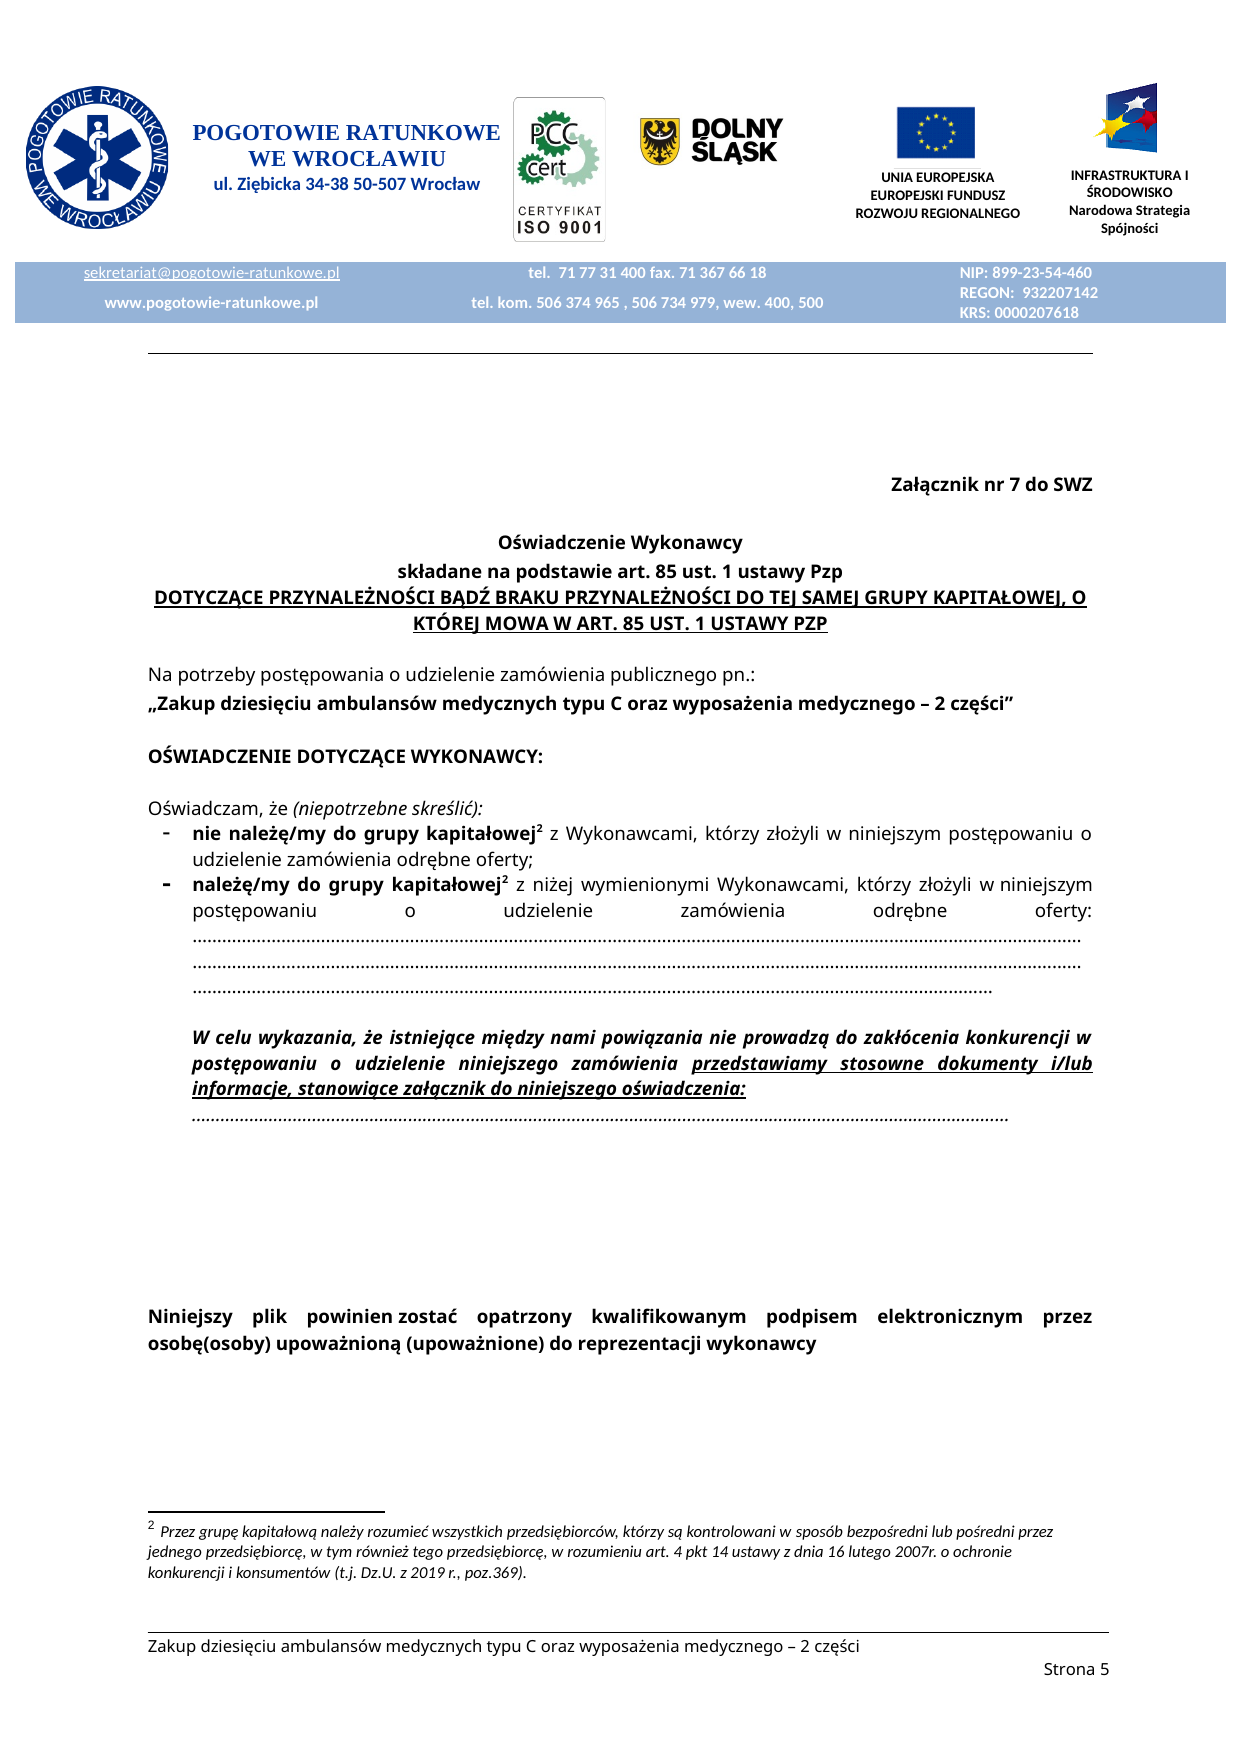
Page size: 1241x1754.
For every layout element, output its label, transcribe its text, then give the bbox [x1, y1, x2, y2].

text OŚWIADCZENIE DOTYCZĄCE WYKONAWCY: [148, 744, 1093, 769]
text Oświadczenie Wykonawcy [148, 529, 1093, 555]
text Na potrzeby postępowania o udzielenie zamówienia publicznego pn.: [148, 661, 1093, 686]
text składane na podstawie art. 85 ust. 1 ustawy Pzp [148, 559, 1093, 584]
picture [26, 86, 169, 229]
text Załącznik nr 7 do SWZ [148, 471, 1093, 497]
picture [893, 93, 982, 169]
picture [513, 97, 606, 242]
list W celu wykazania, że istniejące między nami powiązania nie prowadzą do zakłócenia konkurencji w postępowaniu o udzielenie niniejszego zamówienia przedstawiamy stosowne dokumenty i/lub informacje, stanowiące załącznik do niniejszego oświadczenia: [192, 1024, 1093, 1101]
text Oświadczam, że (niepotrzebne skreślić): [148, 795, 1093, 820]
picture [1084, 78, 1175, 166]
list należę/my do grupy kapitałowej2 z niżej wymienionymi Wykonawcami, którzy złożyli w niniejszym postępowaniu o udzielenie zamówienia odrębne oferty: ……………………………………………………………………………………………………………………………………………………………………………………………………………………………………………………………………………………………………………………………………………………………………………………………………………………………………………………………………………… [162, 871, 1093, 999]
text Niniejszy plik powinien zostać opatrzony kwalifikowanym podpisem elektronicznym przez osobę(osoby) upoważnioną (upoważnione) do reprezentacji wykonawcy [148, 1303, 1093, 1356]
text „Zakup dziesięciu ambulansów medycznych typu C oraz wyposażenia medycznego – 2 części” [148, 690, 1093, 716]
picture [633, 112, 788, 169]
text DOTYCZĄCE PRZYNALEŻNOŚCI BĄDŹ BRAKU PRZYNALEŻNOŚCI DO TEJ SAMEJ GRUPY KAPITAŁOWEJ, O KTÓREJ MOWA W ART. 85 UST. 1 USTAWY PZP [148, 584, 1093, 635]
list ……………………………………………………………………………………………………………………………………………….….… [192, 1101, 1093, 1127]
list nie należę/my do grupy kapitałowej2 z Wykonawcami, którzy złożyli w niniejszym postępowaniu o udzielenie zamówienia odrębne oferty; [162, 820, 1093, 871]
